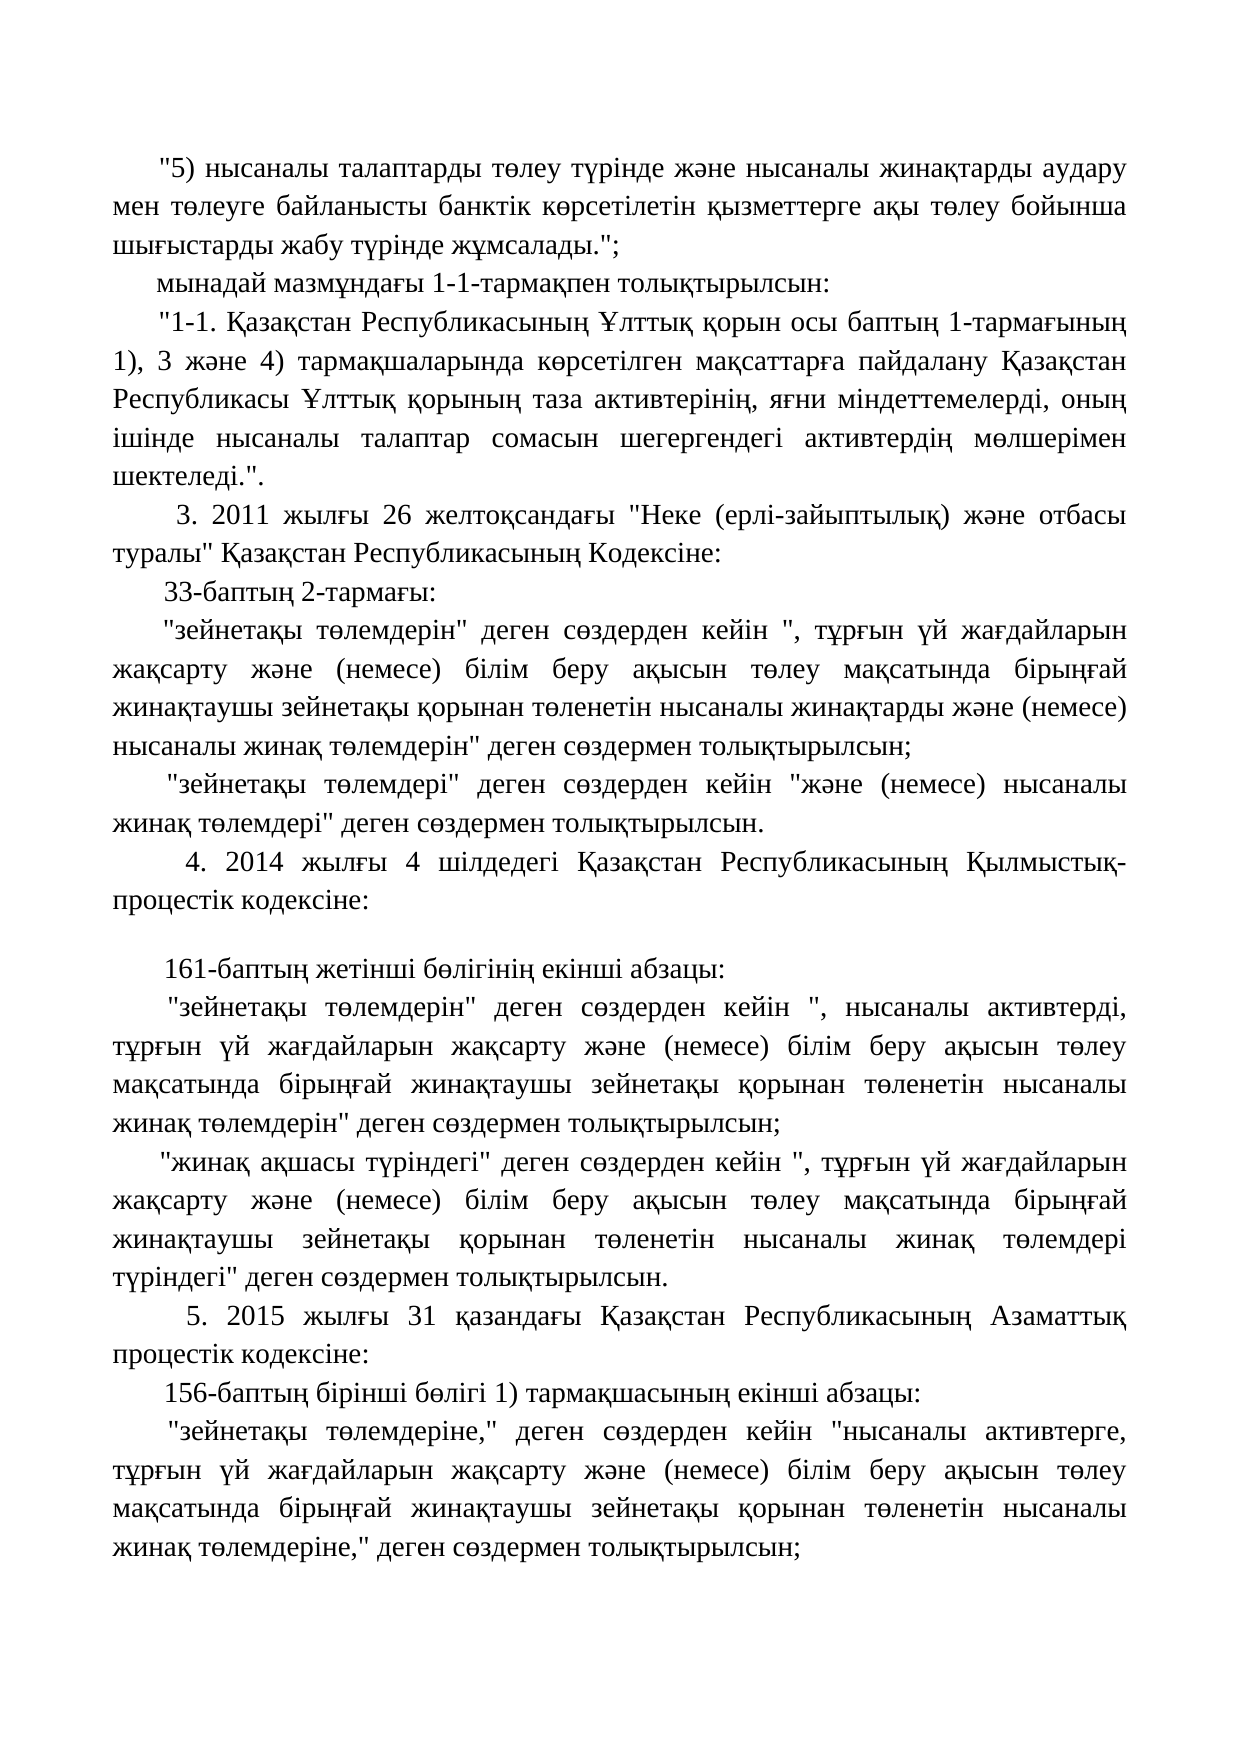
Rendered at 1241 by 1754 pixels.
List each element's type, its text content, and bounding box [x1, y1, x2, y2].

text 3. 2011 жылғы 26 желтоқсандағы "Неке (ерлі-зайыптылық) және отбасы туралы" Қазақстан Республикасының Кодексіне: [112, 497, 1128, 569]
text "5) нысаналы талаптарды төлеу түрінде және нысаналы жинақтарды аудару мен төлеуге байланысты банктік көрсетілетін қызметтерге ақы төлеу бойынша шығыстарды жабу түрінде жұмсалады."; [112, 150, 1128, 261]
text "зейнетақы төлемдері" деген сөздерден кейін "және (немесе) нысаналы жинақ төлемдері" деген сөздермен толықтырылсын. [112, 767, 1128, 839]
text мынадай мазмұндағы 1-1-тармақпен толықтырылсын: [112, 266, 1128, 299]
text "зейнетақы төлемдерін" деген сөздерден кейін ", нысаналы активтерді, тұрғын үй жағдайларын жақсарту және (немесе) білім беру ақысын төлеу мақсатында бірыңғай жинақтаушы зейнетақы қорынан төленетін нысаналы жинақ төлемдерін" деген сөздермен толықтырылсын; [112, 989, 1128, 1139]
text 5. 2015 жылғы 31 қазандағы Қазақстан Республикасының Азаматтық процестік кодексіне: [112, 1298, 1128, 1370]
text 161-баптың жетінші бөлігінің екінші абзацы: [112, 951, 1128, 984]
text "1-1. Қазақстан Республикасының Ұлттық қорын осы баптың 1-тармағының 1), 3 және 4) тармақшаларында көрсетілген мақсаттарға пайдалану Қазақстан Республикасы Ұлттық қорының таза активтерінің, яғни міндеттемелерді, оның ішінде нысаналы талаптар сомасын шегергендегі активтердің мөлшерімен шектеледі.". [112, 304, 1128, 492]
text "зейнетақы төлемдеріне," деген сөздерден кейін "нысаналы активтерге, тұрғын үй жағдайларын жақсарту және (немесе) білім беру ақысын төлеу мақсатында бірыңғай жинақтаушы зейнетақы қорынан төленетін нысаналы жинақ төлемдеріне," деген сөздермен толықтырылсын; [112, 1413, 1128, 1563]
text "зейнетақы төлемдерін" деген сөздерден кейін ", тұрғын үй жағдайларын жақсарту және (немесе) білім беру ақысын төлеу мақсатында бірыңғай жинақтаушы зейнетақы қорынан төленетін нысаналы жинақтарды және (немесе) нысаналы жинақ төлемдерін" деген сөздермен толықтырылсын; [112, 612, 1128, 762]
text 33-баптың 2-тармағы: [112, 574, 1128, 607]
text 156-баптың бірінші бөлігі 1) тармақшасының екінші абзацы: [112, 1375, 1128, 1408]
text 4. 2014 жылғы 4 шілдедегі Қазақстан Республикасының Қылмыстық-процестік кодексіне: [112, 844, 1128, 916]
